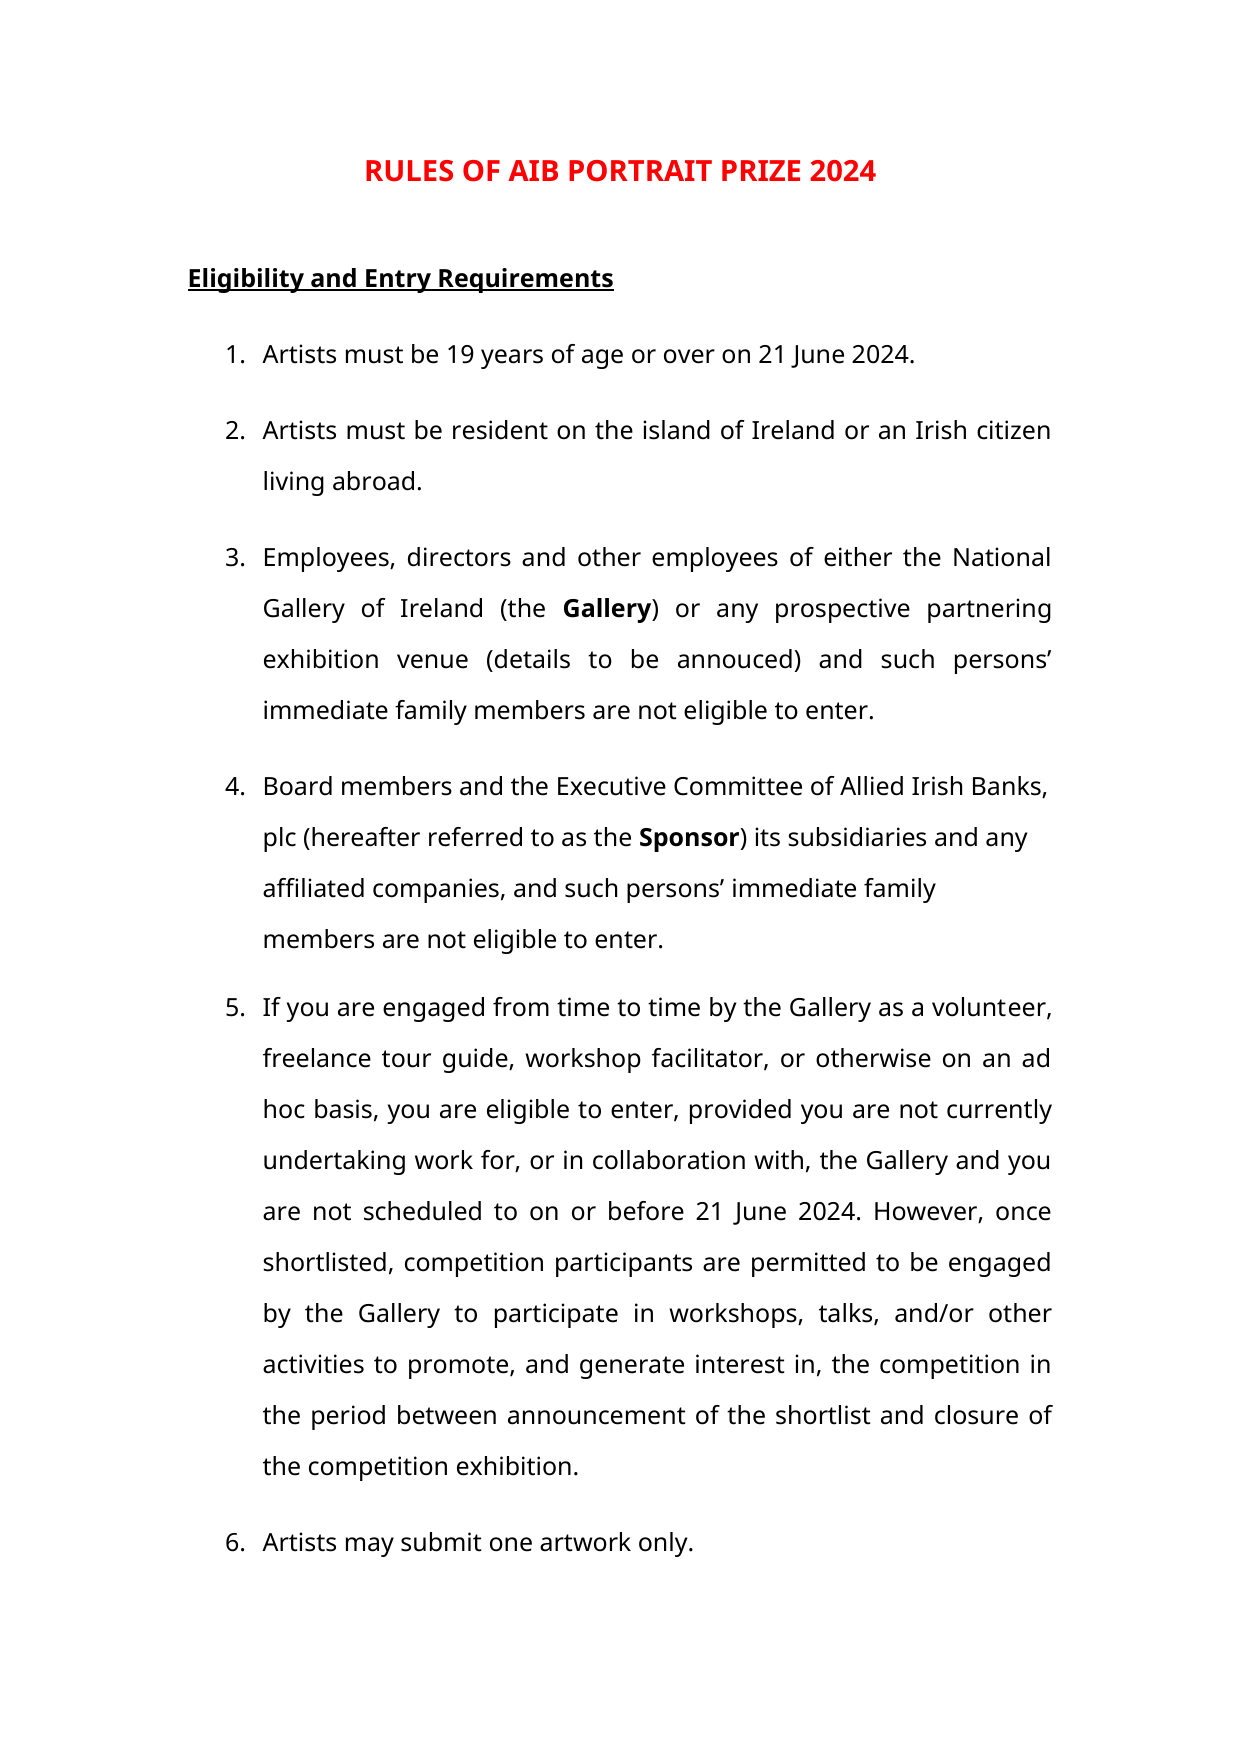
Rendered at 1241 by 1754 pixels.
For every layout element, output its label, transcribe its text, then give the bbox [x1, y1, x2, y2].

text Eligibility and Entry Requirements [187, 261, 1053, 294]
list Board members and the Executive Committee of Allied Irish Banks, plc (hereafter referred to as the Sponsor) its subsidiaries and any affiliated companies, and such persons’ immediate family members are not eligible to enter. [225, 769, 1053, 956]
list Artists may submit one artwork only. [225, 1525, 1053, 1559]
text RULES OF AIB PORTRAIT PRIZE 2024 [187, 150, 1053, 190]
list If you are engaged from time to time by the Gallery as a volunteer, freelance tour guide, workshop facilitator, or otherwise on an ad hoc basis, you are eligible to enter, provided you are not currently undertaking work for, or in collaboration with, the Gallery and you are not scheduled to on or before 21 June 2024. However, once shortlisted, competition participants are permitted to be engaged by the Gallery to participate in workshops, talks, and/or other activities to promote, and generate interest in, the competition in the period between announcement of the shortlist and closure of the competition exhibition. [225, 990, 1053, 1483]
list Artists must be resident on the island of Ireland or an Irish citizen living abroad. [225, 413, 1053, 498]
list Employees, directors and other employees of either the National Gallery of Ireland (the Gallery) or any prospective partnering exhibition venue (details to be annouced) and such persons’ immediate family members are not eligible to enter. [225, 540, 1053, 727]
list Artists must be 19 years of age or over on 21 June 2024. [225, 337, 1053, 371]
